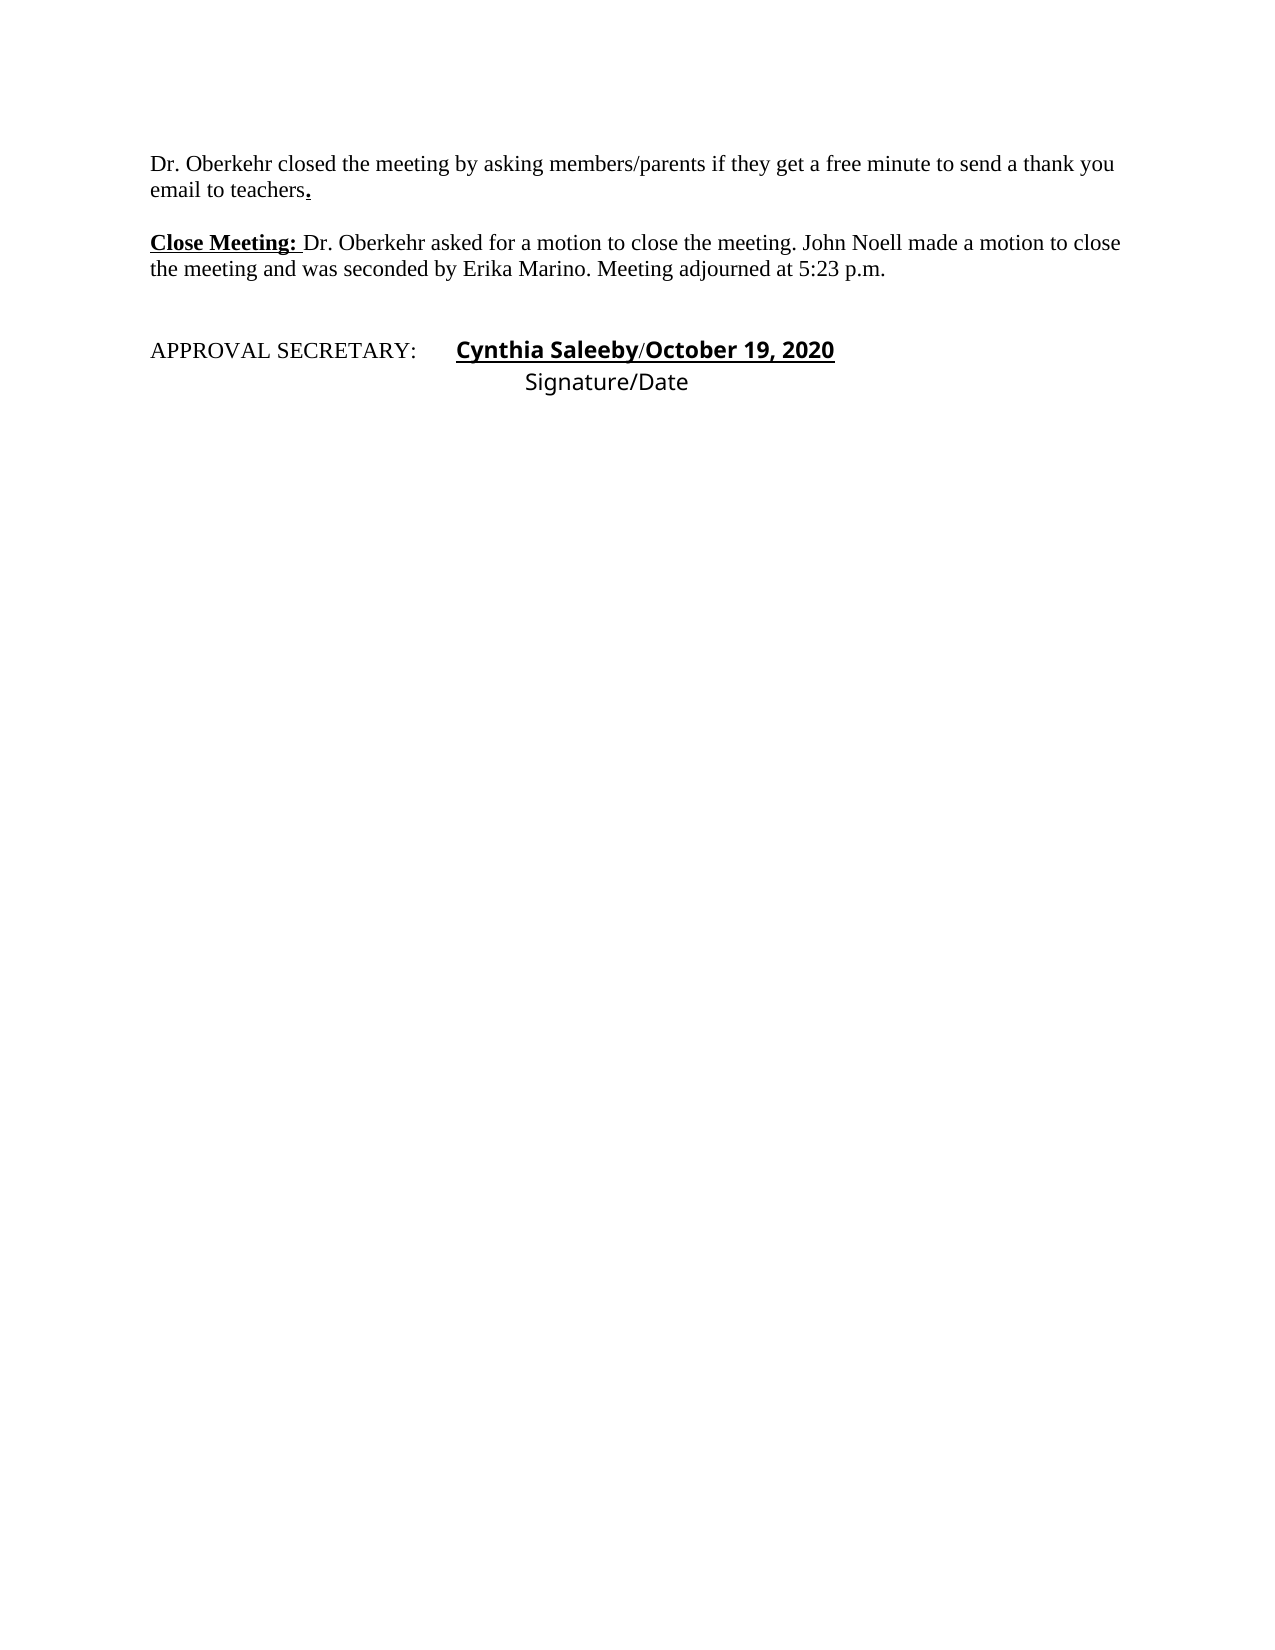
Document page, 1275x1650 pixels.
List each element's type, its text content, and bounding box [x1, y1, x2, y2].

text Dr. Oberkehr closed the meeting by asking members/parents if they get a free minute to send a thank you email to teachers. [150, 150, 1125, 203]
text APPROVAL SECRETARY: Cynthia Saleeby/October 19, 2020 Signature/Date [150, 334, 1125, 397]
text Close Meeting: Dr. Oberkehr asked for a motion to close the meeting. John Noell made a motion to close the meeting and was seconded by Erika Marino. Meeting adjourned at 5:23 p.m. [150, 229, 1125, 282]
